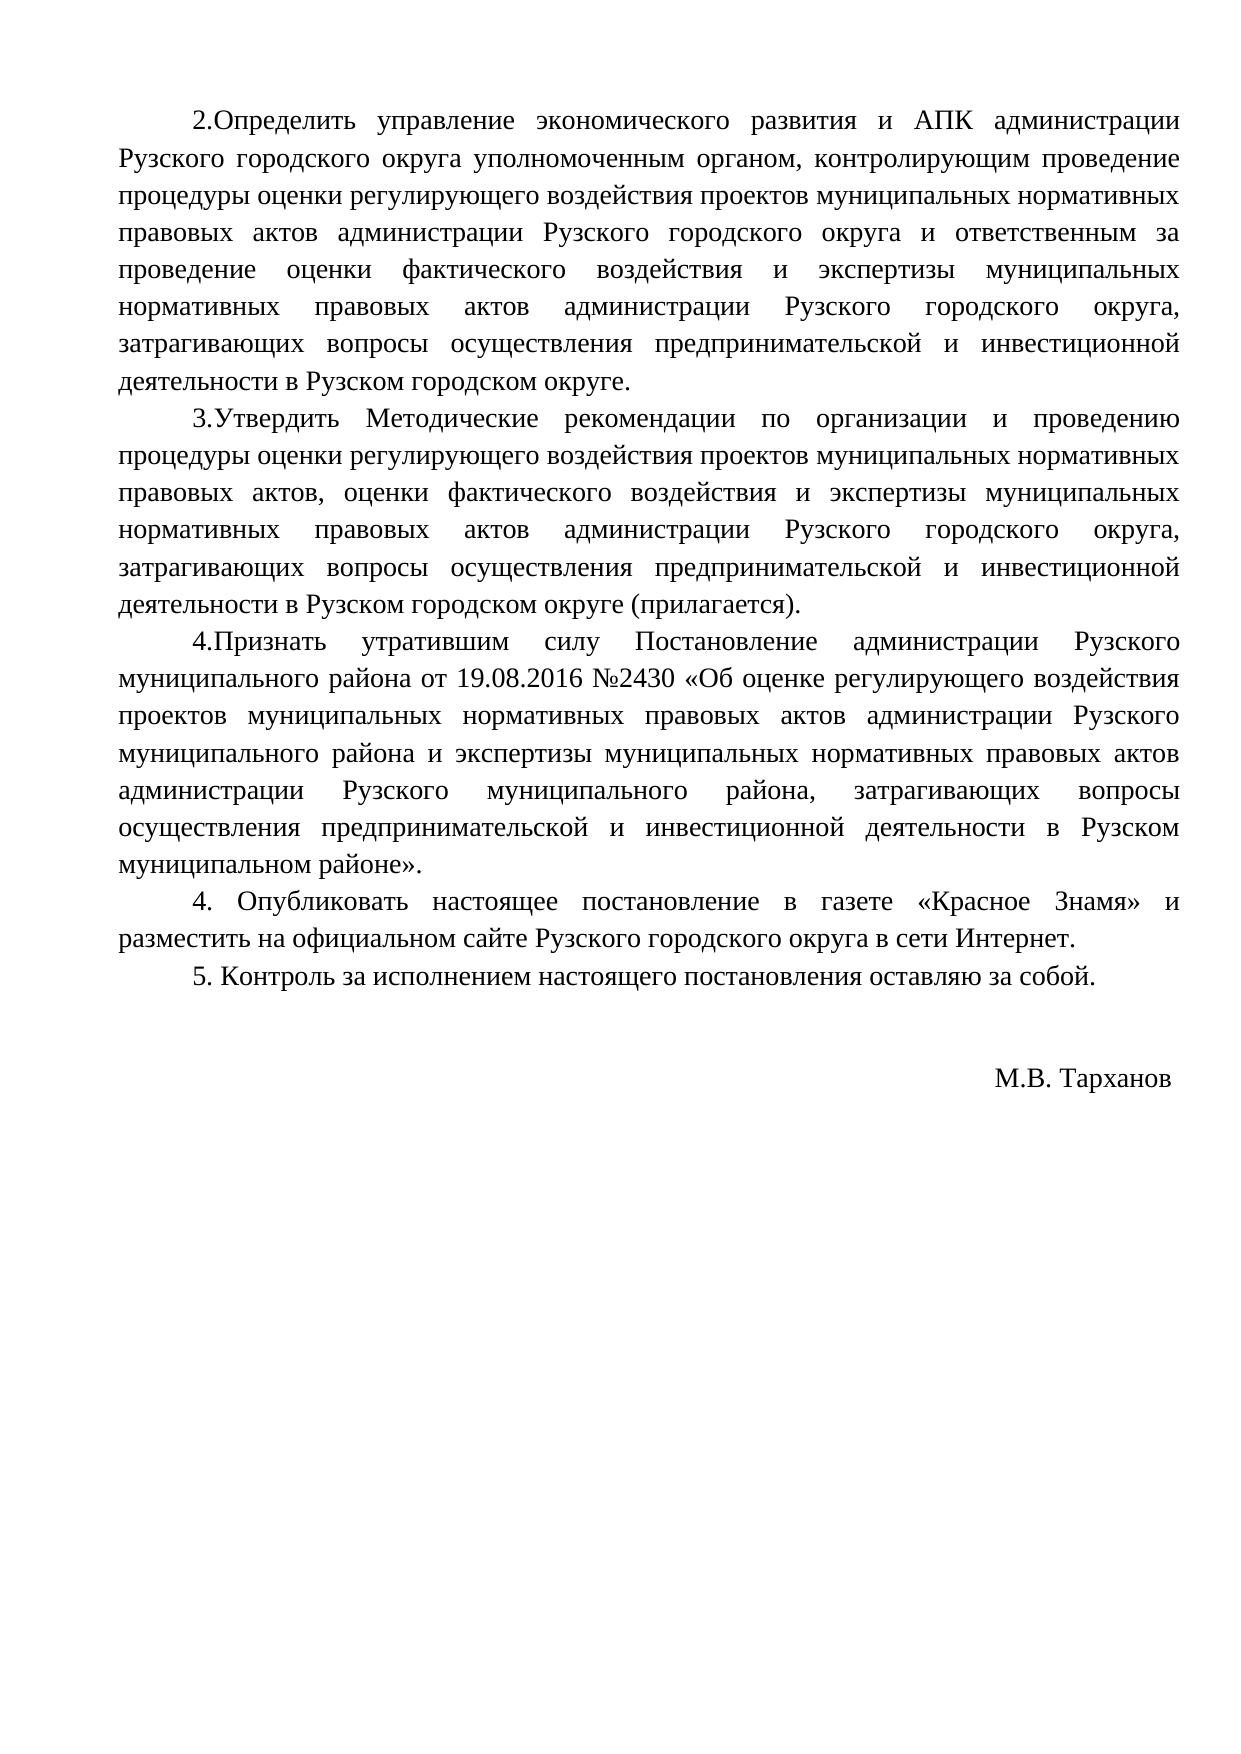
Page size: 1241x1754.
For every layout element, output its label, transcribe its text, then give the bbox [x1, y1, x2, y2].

text 5. Контроль за исполнением настоящего постановления оставляю за собой. [118, 959, 1181, 991]
text 4. Опубликовать настоящее постановление в газете «Красное Знамя» и разместить на официальном сайте Рузского городского округа в сети Интернет. [118, 884, 1181, 954]
list Определить управление экономического развития и АПК администрации Рузского городского округа уполномоченным органом, контролирующим проведение процедуры оценки регулирующего воздействия проектов муниципальных нормативных правовых актов администрации Рузского городского округа и ответственным за проведение оценки фактического воздействия и экспертизы муниципальных нормативных правовых актов администрации Рузского городского округа, затрагивающих вопросы осуществления предпринимательской и инвестиционной деятельности в Рузском городском округе. [118, 103, 1181, 396]
list Признать утратившим силу Постановление администрации Рузского муниципального района от 19.08.2016 №2430 «Об оценке регулирующего воздействия проектов муниципальных нормативных правовых актов администрации Рузского муниципального района и экспертизы муниципальных нормативных правовых актов администрации Рузского муниципального района, затрагивающих вопросы осуществления предпринимательской и инвестиционной деятельности в Рузском муниципальном районе». [118, 624, 1181, 879]
text М.В. Тарханов [118, 1061, 1181, 1093]
list Утвердить Методические рекомендации по организации и проведению процедуры оценки регулирующего воздействия проектов муниципальных нормативных правовых актов, оценки фактического воздействия и экспертизы муниципальных нормативных правовых актов администрации Рузского городского округа, затрагивающих вопросы осуществления предпринимательской и инвестиционной деятельности в Рузском городском округе (прилагается). [118, 401, 1181, 619]
